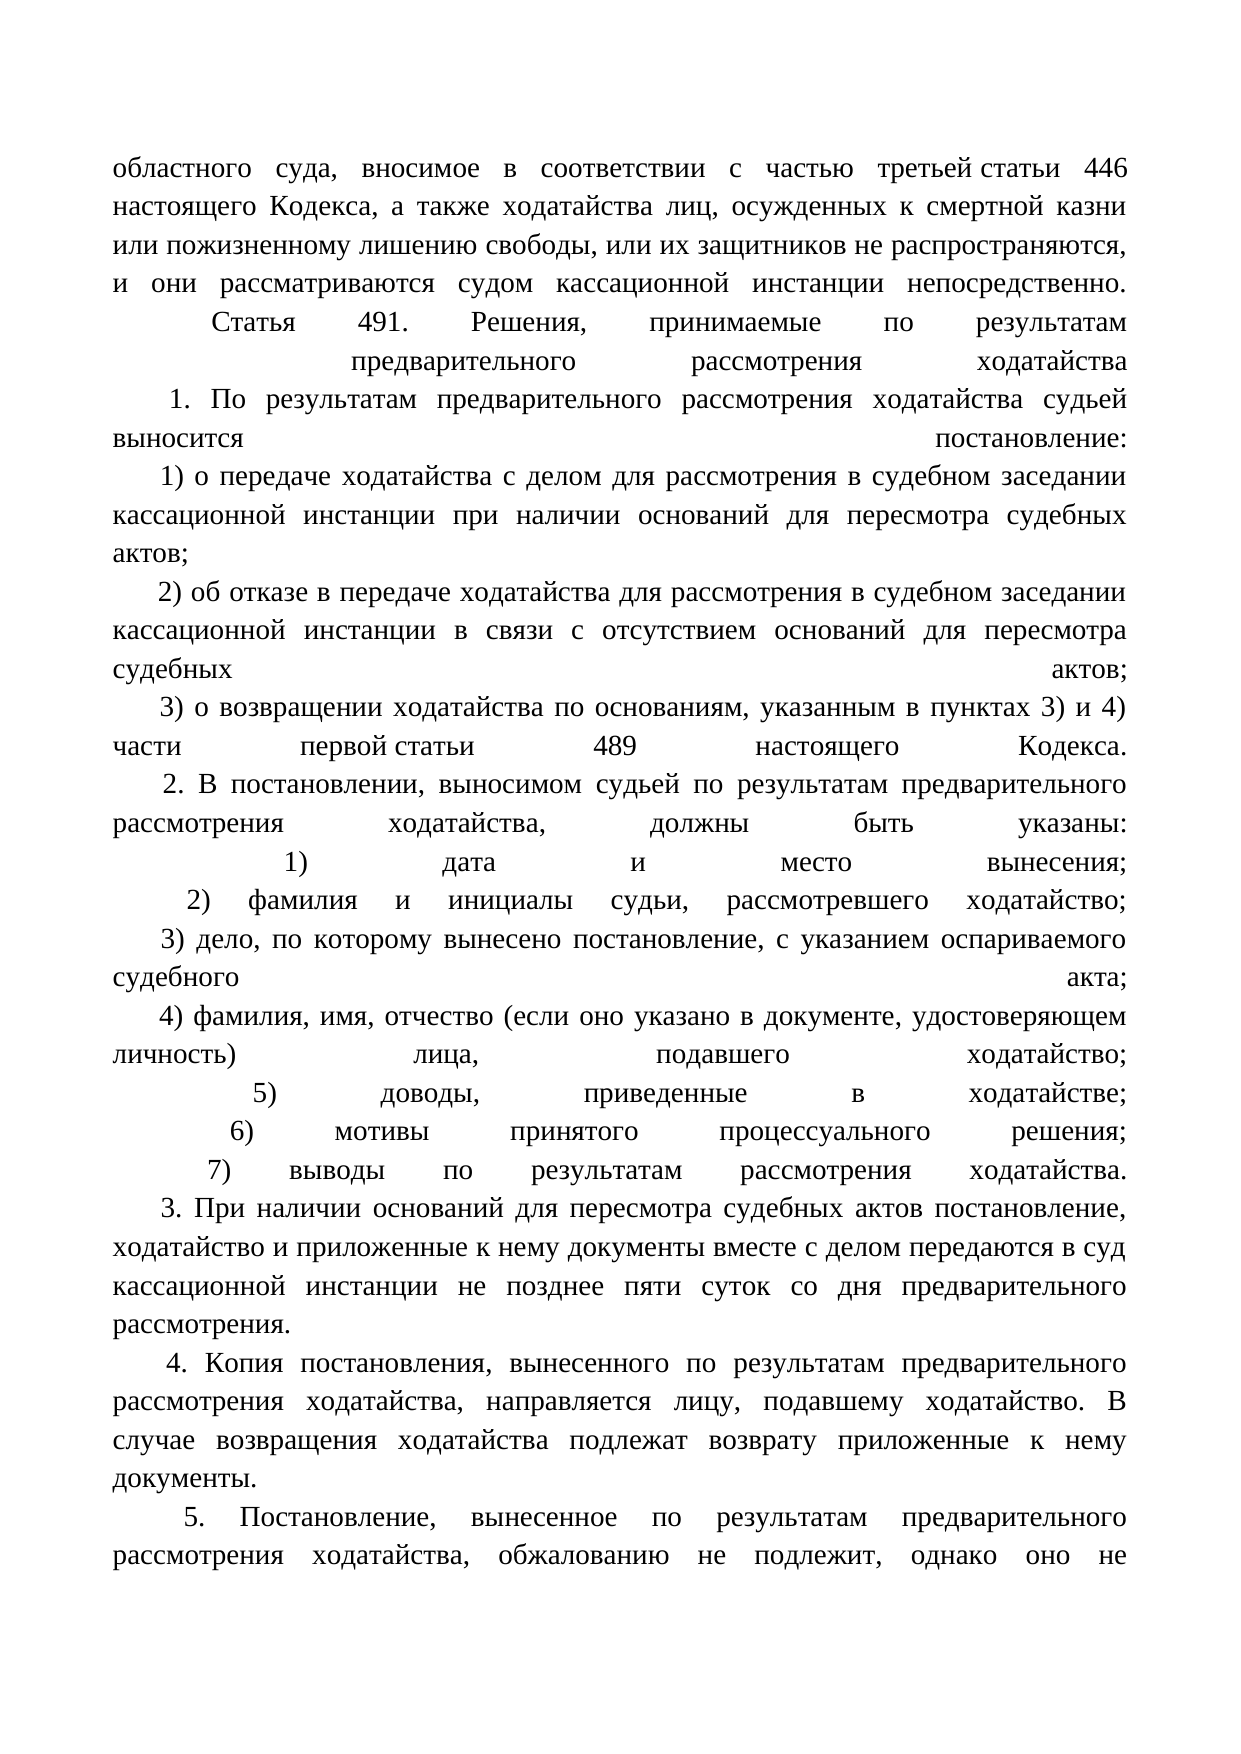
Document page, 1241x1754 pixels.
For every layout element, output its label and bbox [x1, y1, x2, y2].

text [112, 150, 1128, 1571]
